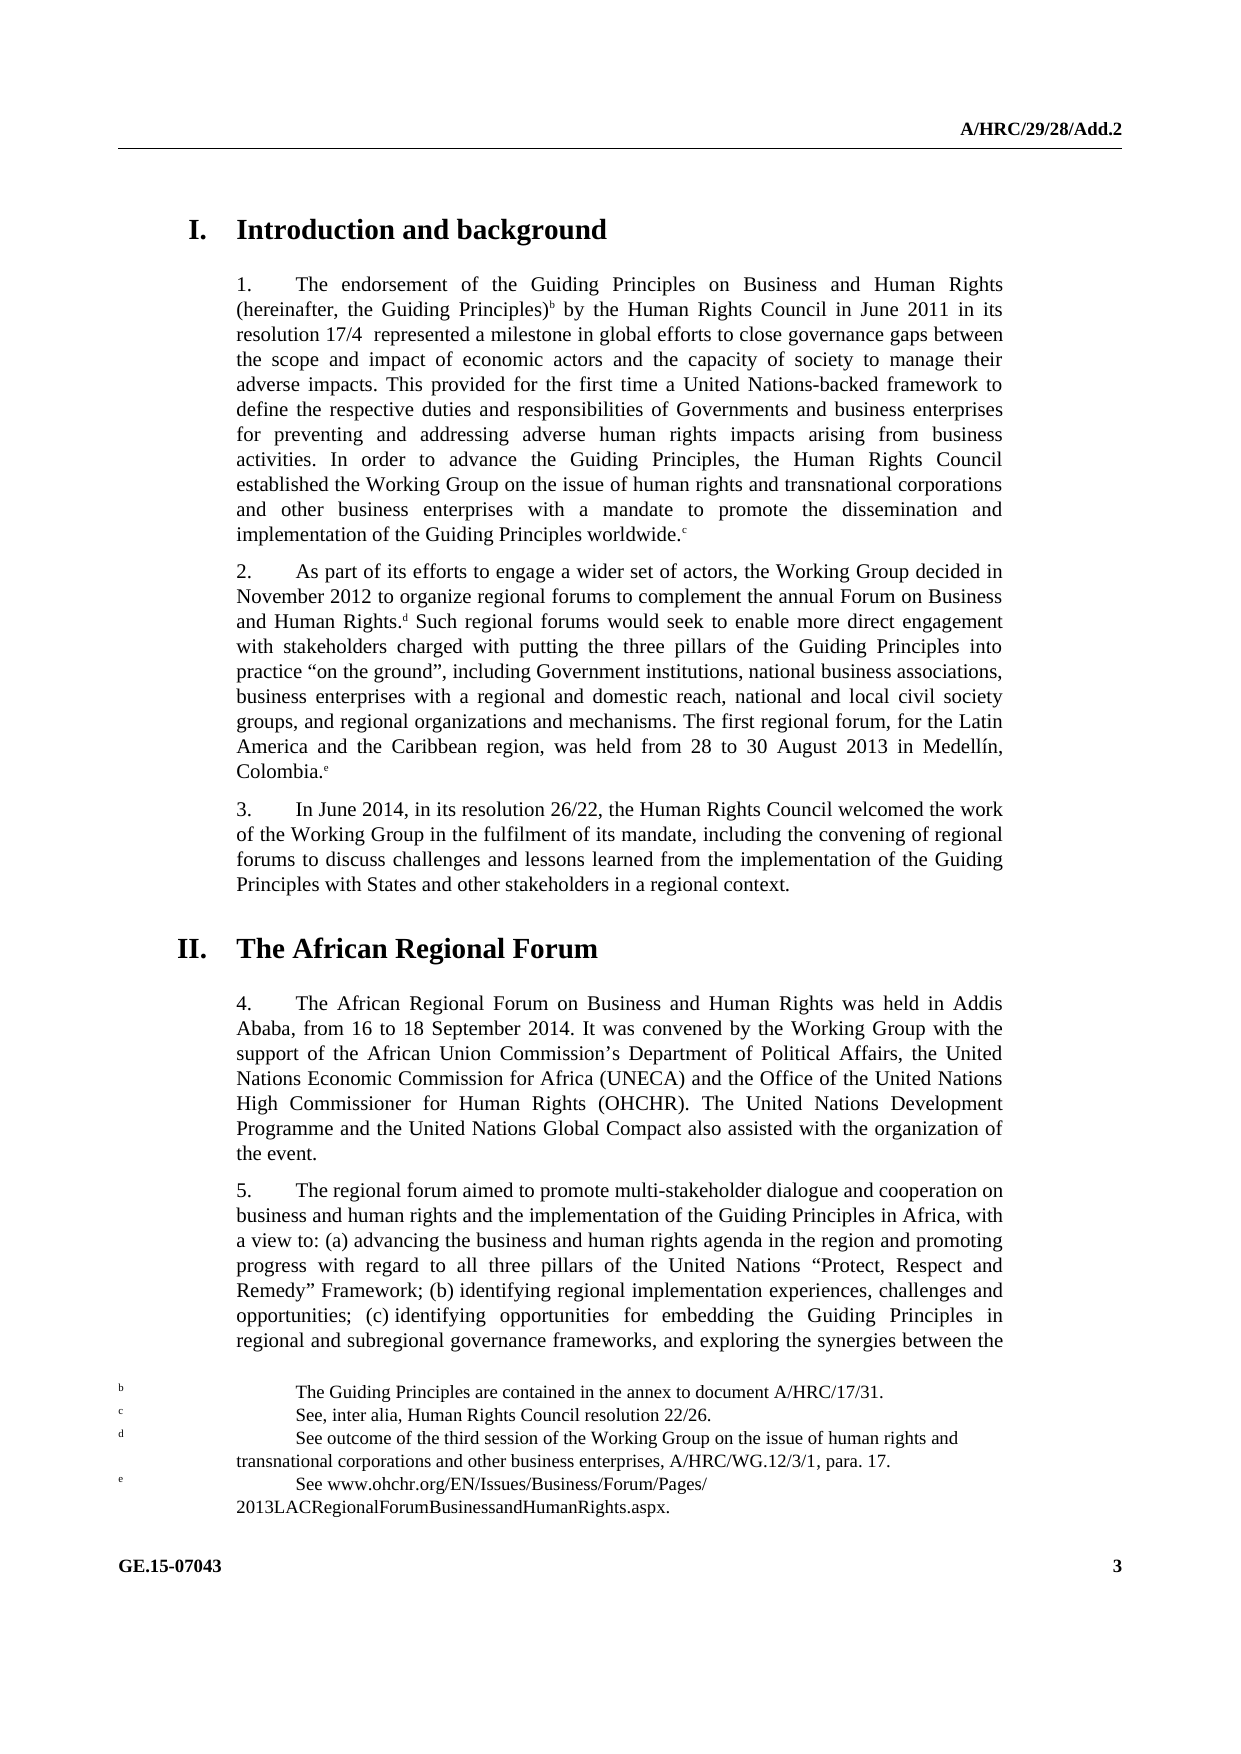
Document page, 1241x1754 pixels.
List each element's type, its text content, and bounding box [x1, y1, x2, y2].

text I. Introduction and background [118, 215, 1004, 246]
list The endorsement of the Guiding Principles on Business and Human Rights (hereinafter, the Guiding Principles) by the Human Rights Council in June 2011 in its resolution 17/4 represented a milestone in global efforts to close governance gaps between the scope and impact of economic actors and the capacity of society to manage their adverse impacts. This provided for the first time a United Nations-backed framework to define the respective duties and responsibilities of Governments and business enterprises for preventing and addressing adverse human rights impacts arising from business activities. In order to advance the Guiding Principles, the Human Rights Council established the Working Group on the issue of human rights and transnational corporations and other business enterprises with a mandate to promote the dissemination and implementation of the Guiding Principles worldwide. [236, 271, 1004, 546]
list The African Regional Forum on Business and Human Rights was held in Addis Ababa, from 16 to 18 September 2014. It was convened by the Working Group with the support of the African Union Commission’s Department of Political Affairs, the United Nations Economic Commission for Africa (UNECA) and the Office of the United Nations High Commissioner for Human Rights (OHCHR). The United Nations Development Programme and the United Nations Global Compact also assisted with the organization of the event. [236, 990, 1004, 1165]
list In June 2014, in its resolution 26/22, the Human Rights Council welcomed the work of the Working Group in the fulfilment of its mandate, including the convening of regional forums to discuss challenges and lessons learned from the implementation of the Guiding Principles with States and other stakeholders in a regional context. [236, 796, 1004, 896]
text II. The African Regional Forum [118, 933, 1004, 965]
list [236, 1177, 1004, 1352]
list As part of its efforts to engage a wider set of actors, the Working Group decided in November 2012 to organize regional forums to complement the annual Forum on Business and Human Rights. Such regional forums would seek to enable more direct engagement with stakeholders charged with putting the three pillars of the Guiding Principles into practice “on the ground”, including Government institutions, national business associations, business enterprises with a regional and domestic reach, national and local civil society groups, and regional organizations and mechanisms. The first regional forum, for the Latin America and the Caribbean region, was held from 28 to 30 August 2013 in Medellín, Colombia. [236, 558, 1004, 783]
